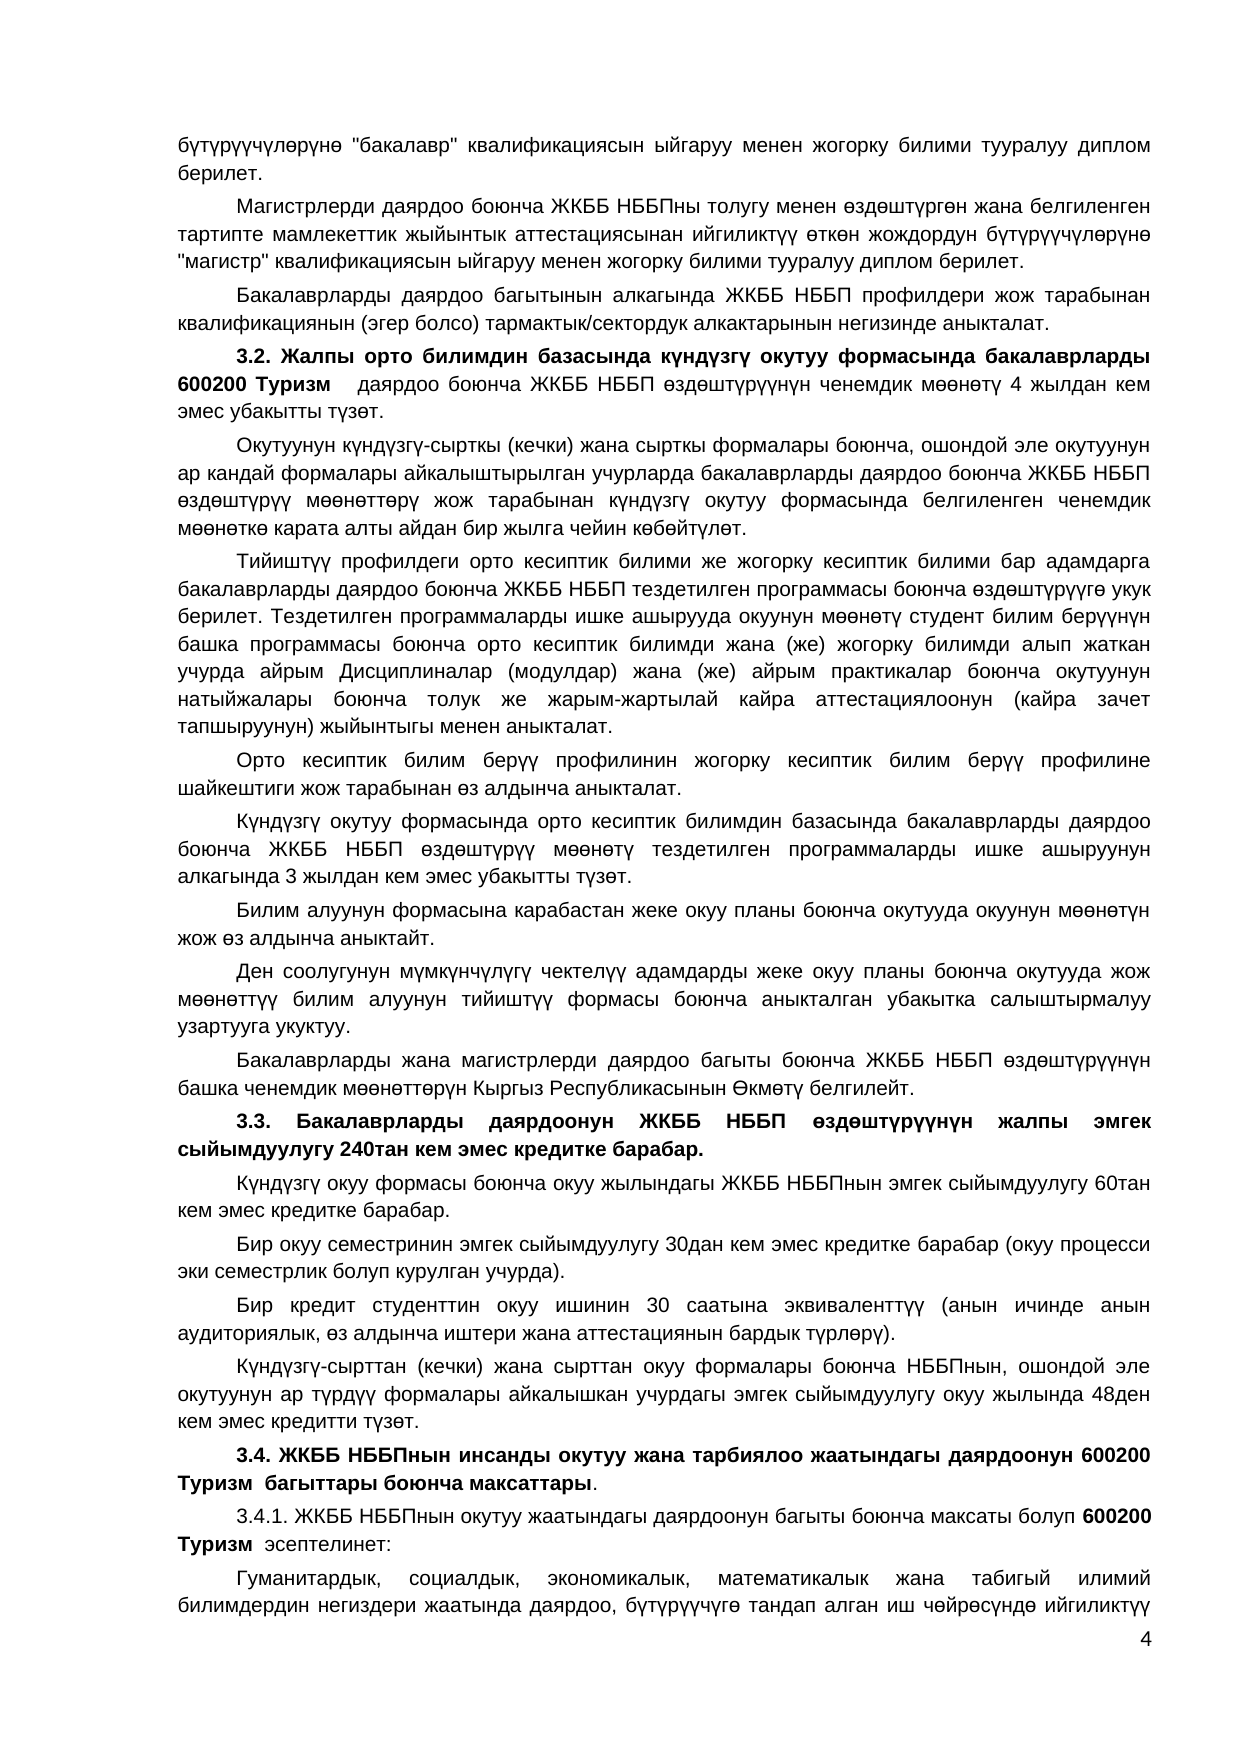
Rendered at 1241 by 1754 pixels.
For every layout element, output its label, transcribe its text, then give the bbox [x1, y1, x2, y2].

text Тийиштүү профилдеги орто кесиптик билими же жогорку кесиптик билими бар адамдарга бакалаврларды даярдоо боюнча ЖКББ НББП тездетилген программасы боюнча өздөштүрүүгө укук берилет. Тездетилген программаларды ишке ашырууда окуунун мөөнөтү студент билим берүүнүн башка программасы боюнча орто кесиптик билимди жана (же) жогорку билимди алып жаткан учурда айрым Дисциплиналар (модулдар) жана (же) айрым практикалар боюнча окутуунун натыйжалары боюнча толук же жарым-жартылай кайра аттестациялоонун (кайра зачет тапшыруунун) жыйынтыгы менен аныкталат. [177, 549, 1152, 738]
text 3.2. Жалпы орто билимдин базасында күндүзгү окутуу формасында бакалаврларды 600200 Туризм даярдоо боюнча ЖКББ НББП өздөштүрүүнүн ченемдик мөөнөтү 4 жылдан кем эмес убакытты түзөт. [177, 344, 1152, 423]
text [177, 133, 1152, 184]
text Бакалаврларды жана магистрлерди даярдоо багыты боюнча ЖКББ НББП өздөштүрүүнүн башка ченемдик мөөнөттөрүн Кыргыз Республикасынын Өкмөтү белгилейт. [177, 1048, 1152, 1099]
text Бир окуу семестринин эмгек сыйымдуулугу 30дан кем эмес кредитке барабар (окуу процесси эки семестрлик болуп курулган учурда). [177, 1232, 1152, 1283]
text Бир кредит студенттин окуу ишинин 30 саатына эквиваленттүү (анын ичинде анын аудиториялык, өз алдынча иштери жана аттестациянын бардык түрлөрү). [177, 1293, 1152, 1344]
text Окутуунун күндүзгү-сырткы (кечки) жана сырткы формалары боюнча, ошондой эле окутуунун ар кандай формалары айкалыштырылган учурларда бакалаврларды даярдоо боюнча ЖКББ НББП өздөштүрүү мөөнөттөрү жож тарабынан күндүзгү окутуу формасында белгиленген ченемдик мөөнөткө карата алты айдан бир жылга чейин көбөйтүлөт. [177, 433, 1152, 539]
text Күндүзгү окутуу формасында орто кесиптик билимдин базасында бакалаврларды даярдоо боюнча ЖКББ НББП өздөштүрүү мөөнөтү тездетилген программаларды ишке ашыруунун алкагында 3 жылдан кем эмес убакытты түзөт. [177, 809, 1152, 888]
text Күндүзгү-сырттан (кечки) жана сырттан окуу формалары боюнча НББПнын, ошондой эле окутуунун ар түрдүү формалары айкалышкан учурдагы эмгек сыйымдуулугу окуу жылында 48ден кем эмес кредитти түзөт. [177, 1354, 1152, 1433]
text Күндүзгү окуу формасы боюнча окуу жылындагы ЖКББ НББПнын эмгек сыйымдуулугу 60тан кем эмес кредитке барабар. [177, 1170, 1152, 1222]
text Билим алуунун формасына карабастан жеке окуу планы боюнча окутууда окуунун мөөнөтүн жож өз алдынча аныктайт. [177, 898, 1152, 949]
text Бакалаврларды даярдоо багытынын алкагында ЖКББ НББП профилдери жож тарабынан квалификациянын (эгер болсо) тармактык/сектордук алкактарынын негизинде аныкталат. [177, 283, 1152, 334]
text Магистрлерди даярдоо боюнча ЖКББ НББПны толугу менен өздөштүргөн жана белгиленген тартипте мамлекеттик жыйынтык аттестациясынан ийгиликтүү өткөн жождордун бүтүрүүчүлөрүнө "магистр" квалификациясын ыйгаруу менен жогорку билими тууралуу диплом берилет. [177, 194, 1152, 273]
text 3.4.1. ЖКББ НББПнын окутуу жаатындагы даярдоонун багыты боюнча максаты болуп 600200 Туризм эсептелинет: [177, 1504, 1152, 1556]
text 3.4. ЖКББ НББПнын инсанды окутуу жана тарбиялоо жаатындагы даярдоонун 600200 Туризм багыттары боюнча максаттары. [177, 1443, 1152, 1494]
text Орто кесиптик билим берүү профилинин жогорку кесиптик билим берүү профилине шайкештиги жож тарабынан өз алдынча аныкталат. [177, 748, 1152, 799]
text 3.3. Бакалаврларды даярдоонун ЖКББ НББП өздөштүрүүнүн жалпы эмгек сыйымдуулугу 240тан кем эмес кредитке барабар. [177, 1109, 1152, 1161]
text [177, 1565, 1152, 1617]
text Ден соолугунун мүмкүнчүлүгү чектелүү адамдарды жеке окуу планы боюнча окутууда жож мөөнөттүү билим алуунун тийиштүү формасы боюнча аныкталган убакытка салыштырмалуу узартууга укуктуу. [177, 959, 1152, 1038]
